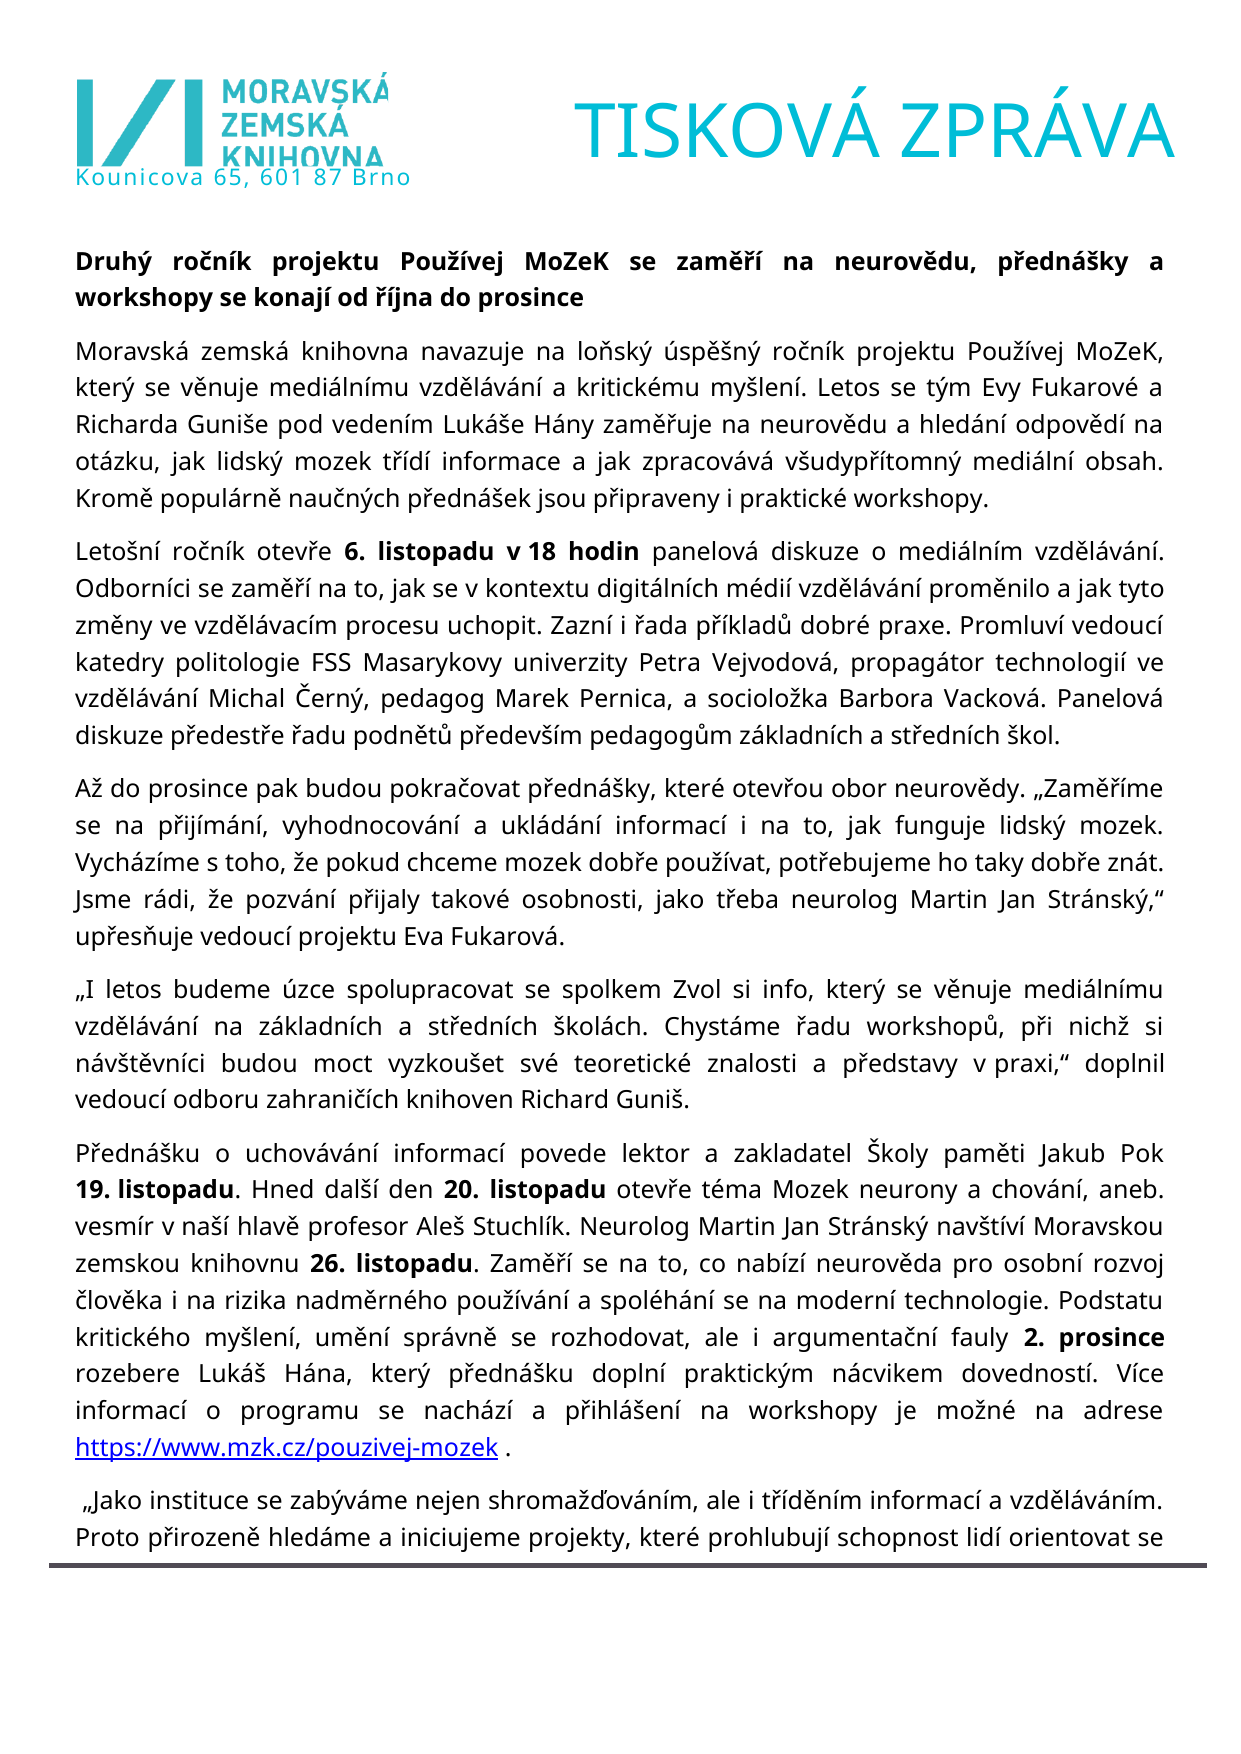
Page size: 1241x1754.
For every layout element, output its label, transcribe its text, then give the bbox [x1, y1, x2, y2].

picture [75, 72, 389, 166]
text Letošní ročník otevře 6. listopadu v 18 hodin panelová diskuze o mediálním vzdělávání. Odborníci se zaměří na to, jak se v kontextu digitálních médií vzdělávání proměnilo a jak tyto změny ve vzdělávacím procesu uchopit. Zazní i řada příkladů dobré praxe. Promluví vedoucí katedry politologie FSS Masarykovy univerzity Petra Vejvodová, propagátor technologií ve vzdělávání Michal Černý, pedagog Marek Pernica, a socioložka Barbora Vacková. Panelová diskuze předestře řadu podnětů především pedagogům základních a středních škol. [75, 534, 1165, 752]
text Až do prosince pak budou pokračovat přednášky, které otevřou obor neurovědy. „Zaměříme se na přijímání, vyhodnocování a ukládání informací i na to, jak funguje lidský mozek. Vycházíme s toho, že pokud chceme mozek dobře používat, potřebujeme ho taky dobře znát. Jsme rádi, že pozvání přijaly takové osobnosti, jako třeba neurolog Martin Jan Stránský,“ upřesňuje vedoucí projektu Eva Fukarová. [75, 771, 1165, 952]
text „I letos budeme úzce spolupracovat se spolkem Zvol si info, který se věnuje mediálnímu vzdělávání na základních a středních školách. Chystáme řadu workshopů, při nichž si návštěvníci budou moct vyzkoušet své teoretické znalosti a představy v praxi,“ doplnil vedoucí odboru zahraničích knihoven Richard Guniš. [75, 972, 1165, 1116]
text Druhý ročník projektu Používej MoZeK se zaměří na neurovědu, přednášky a workshopy se konají od října do prosince [75, 243, 1165, 314]
text Moravská zemská knihovna navazuje na loňský úspěšný ročník projektu Používej MoZeK, který se věnuje mediálnímu vzdělávání a kritickému myšlení. Letos se tým Evy Fukarové a Richarda Guniše pod vedením Lukáše Hány zaměřuje na neurovědu a hledání odpovědí na otázku, jak lidský mozek třídí informace a jak zpracovává všudypřítomný mediální obsah. Kromě populárně naučných přednášek jsou připraveny i praktické workshopy. [75, 333, 1165, 514]
text Přednášku o uchovávání informací povede lektor a zakladatel Školy paměti Jakub Pok 19. listopadu. Hned další den 20. listopadu otevře téma Mozek neurony a chování, aneb. vesmír v naší hlavě profesor Aleš Stuchlík. Neurolog Martin Jan Stránský navštíví Moravskou zemskou knihovnu 26. listopadu. Zaměří se na to, co nabízí neurověda pro osobní rozvoj člověka i na rizika nadměrného používání a spoléhání se na moderní technologie. Podstatu kritického myšlení, umění správně se rozhodovat, ale i argumentační fauly 2. prosince rozebere Lukáš Hána, který přednášku doplní praktickým nácvikem dovedností. Více informací o programu se nachází a přihlášení na workshopy je možné na adrese https://www.mzk.cz/pouzivej-mozek . [75, 1135, 1165, 1464]
